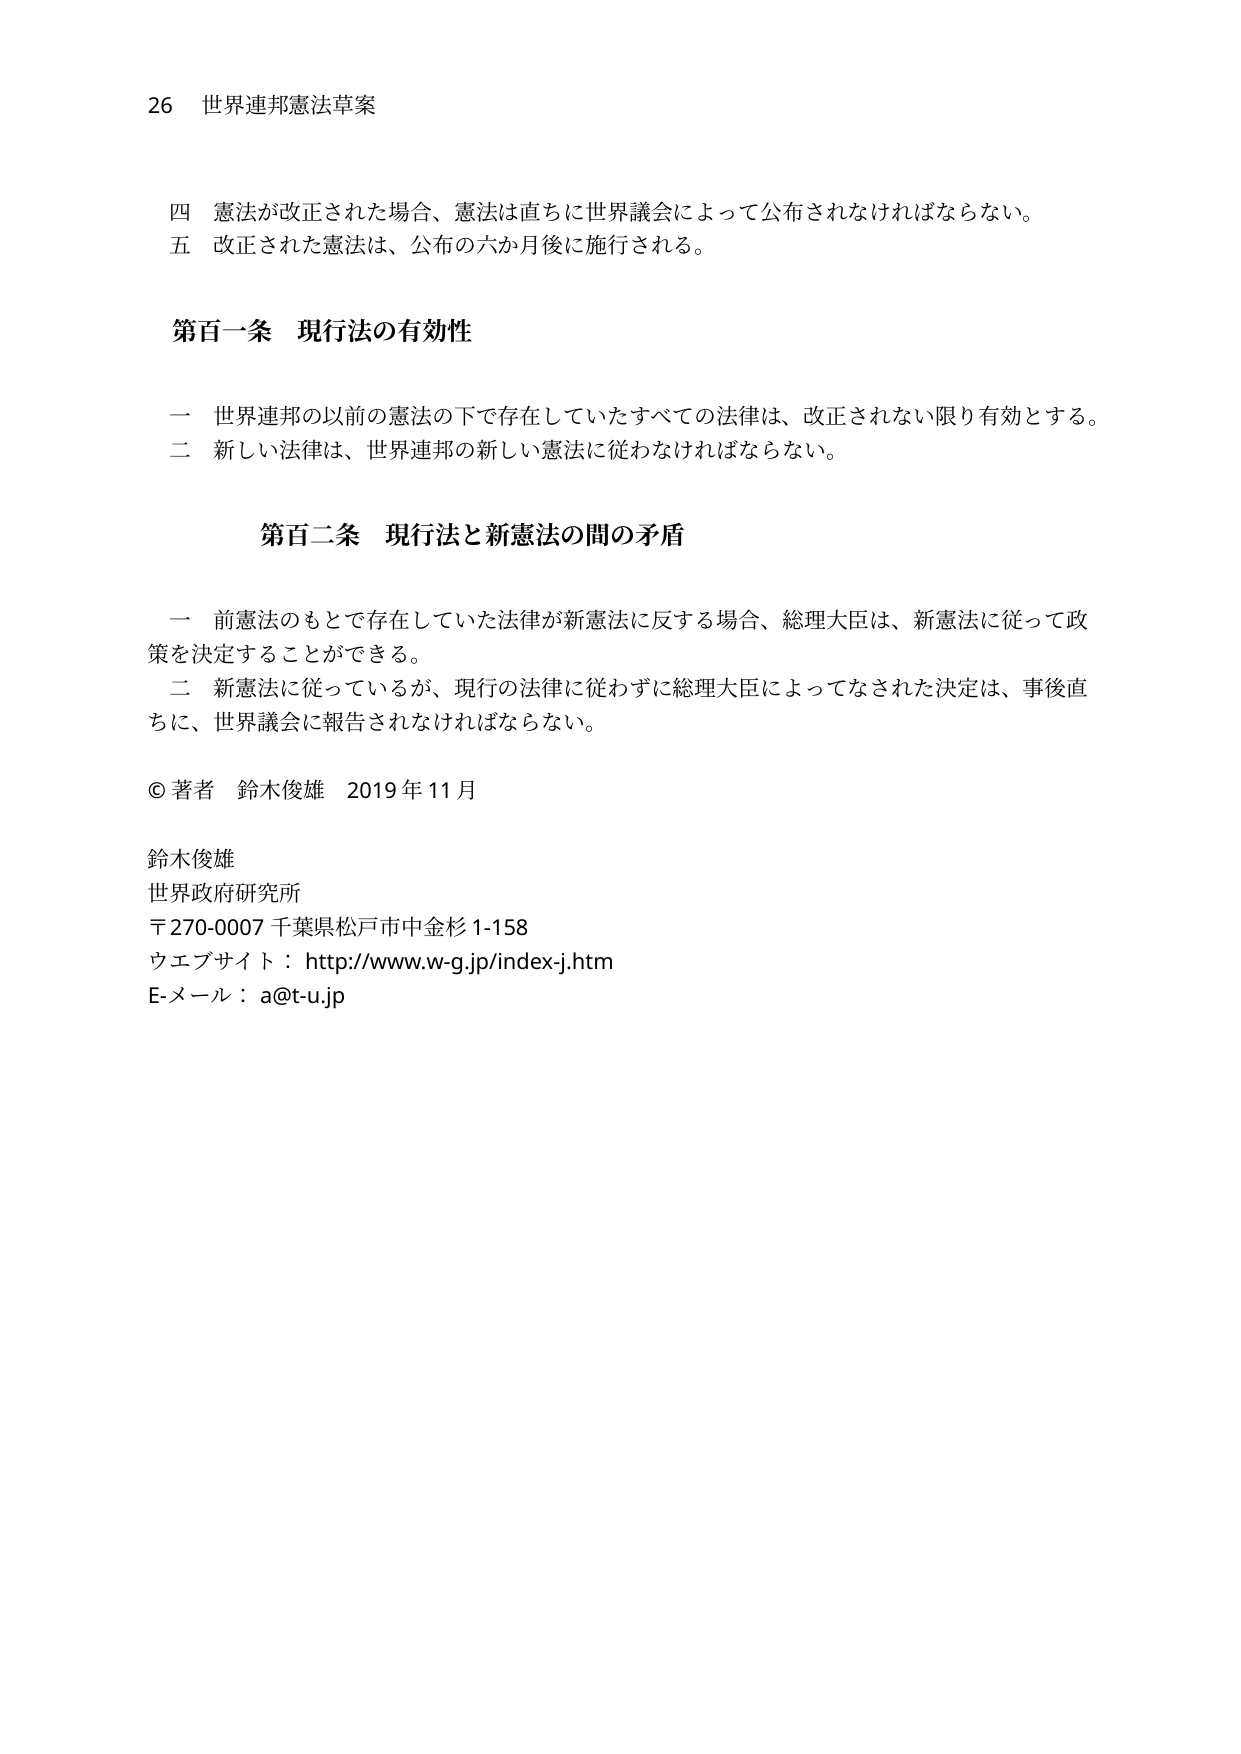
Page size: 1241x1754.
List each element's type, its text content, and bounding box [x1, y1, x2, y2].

subtitle 第百二条 現行法と新憲法の間の矛盾 [235, 500, 1092, 568]
text 鈴木俊雄 [148, 841, 1092, 875]
text 二 新憲法に従っているが、現行の法律に従わずに総理大臣によってなされた決定は、事後直ちに、世界議会に報告されなければならない。 [148, 670, 1092, 738]
text 二 新しい法律は、世界連邦の新しい憲法に従わなければならない。 [148, 432, 1092, 466]
text 四 憲法が改正された場合、憲法は直ちに世界議会によって公布されなければならない。 [148, 193, 1092, 227]
text 一 世界連邦の以前の憲法の下で存在していたすべての法律は、改正されない限り有効とする。 [148, 398, 1092, 432]
text © 著者 鈴木俊雄 2019年11月 [148, 772, 1092, 807]
text 世界政府研究所 [148, 875, 1092, 909]
text 一 前憲法のもとで存在していた法律が新憲法に反する場合、総理大臣は、新憲法に従って政策を決定することができる。 [148, 602, 1092, 670]
text E-メール： a@t-u.jp [148, 977, 1092, 1011]
text 五 改正された憲法は、公布の六か月後に施行される。 [148, 227, 1092, 262]
text 〒270-0007 千葉県松戸市中金杉1-158 [148, 909, 1092, 943]
subtitle 第百一条 現行法の有効性 [148, 296, 1092, 364]
text ウエブサイト： http://www.w-g.jp/index-j.htm [148, 943, 1092, 977]
